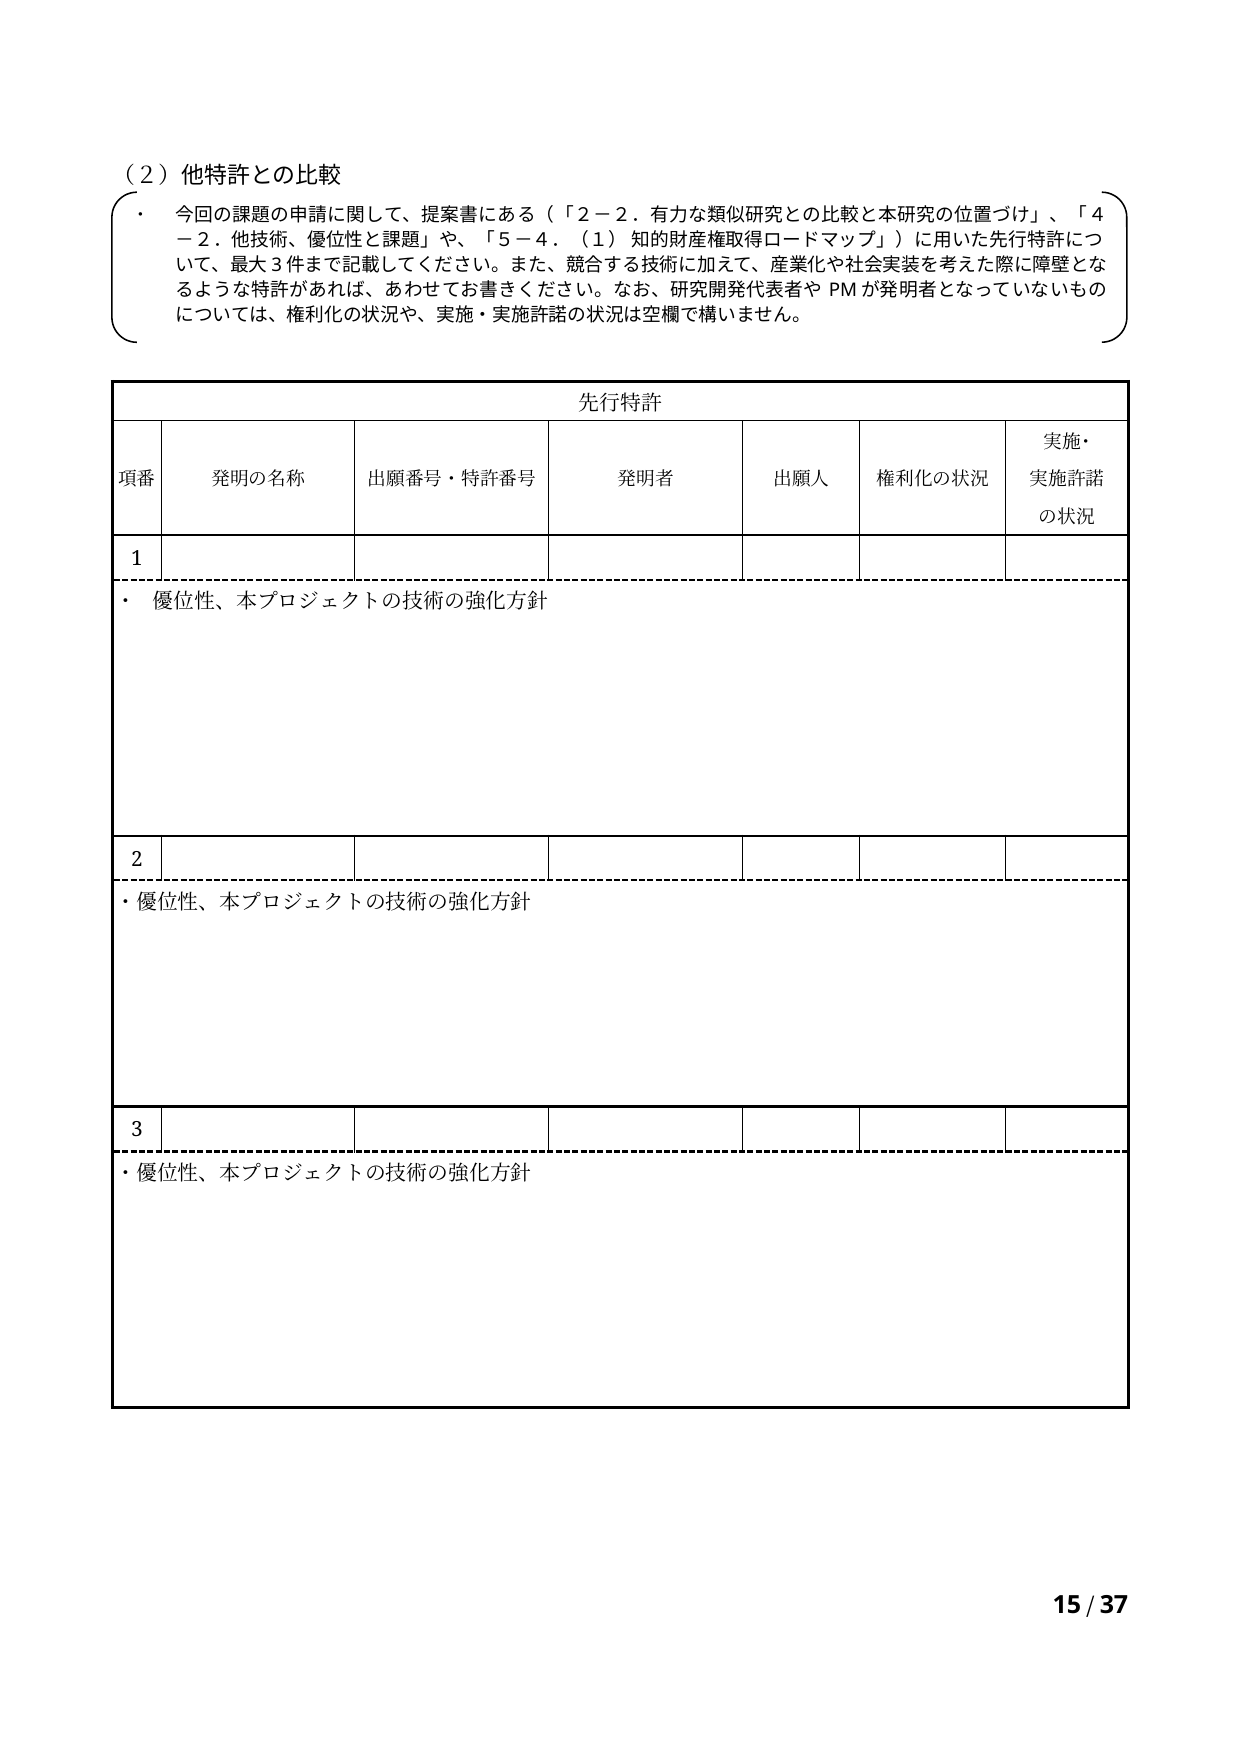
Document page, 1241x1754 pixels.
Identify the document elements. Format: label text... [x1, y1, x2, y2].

table_cell [1006, 837, 1127, 879]
table_cell 権利化の状況 [860, 421, 1005, 534]
table_cell [162, 536, 354, 579]
table_cell [355, 1108, 548, 1150]
table_cell 3 [114, 1108, 161, 1150]
table_cell 発明者 [549, 421, 742, 534]
table_cell ・優位性、本プロジェクトの技術の強化方針 [114, 1150, 1127, 1406]
table_cell [1006, 1108, 1127, 1150]
table_cell 2 [114, 837, 161, 879]
table_cell [743, 536, 859, 579]
table_cell 出願人 [743, 421, 859, 534]
table_cell 出願番号・特許番号 [355, 421, 548, 534]
table_cell 項番 [114, 421, 161, 534]
table_cell [860, 536, 1005, 579]
table_cell [162, 837, 354, 879]
table_cell [860, 837, 1005, 879]
table_cell 優位性、本プロジェクトの技術の強化方針 [114, 579, 1127, 834]
table_cell [743, 1108, 859, 1150]
table_cell 発明の名称 [162, 421, 354, 534]
table_cell ・優位性、本プロジェクトの技術の強化方針 [114, 879, 1127, 1105]
table_cell [1006, 536, 1127, 579]
table_header 先行特許 [114, 383, 1127, 420]
table_cell [549, 1108, 742, 1150]
table_cell [162, 1108, 354, 1150]
table_cell [743, 837, 859, 879]
table_cell [549, 536, 742, 579]
table_cell 実施･ 実施許諾 の状況 [1006, 421, 1127, 534]
text （２）他特許との比較 [112, 155, 1128, 192]
table_cell [549, 837, 742, 879]
table_cell [355, 536, 548, 579]
table_cell 1 [114, 536, 161, 579]
table_cell [355, 837, 548, 879]
table_cell [860, 1108, 1005, 1150]
